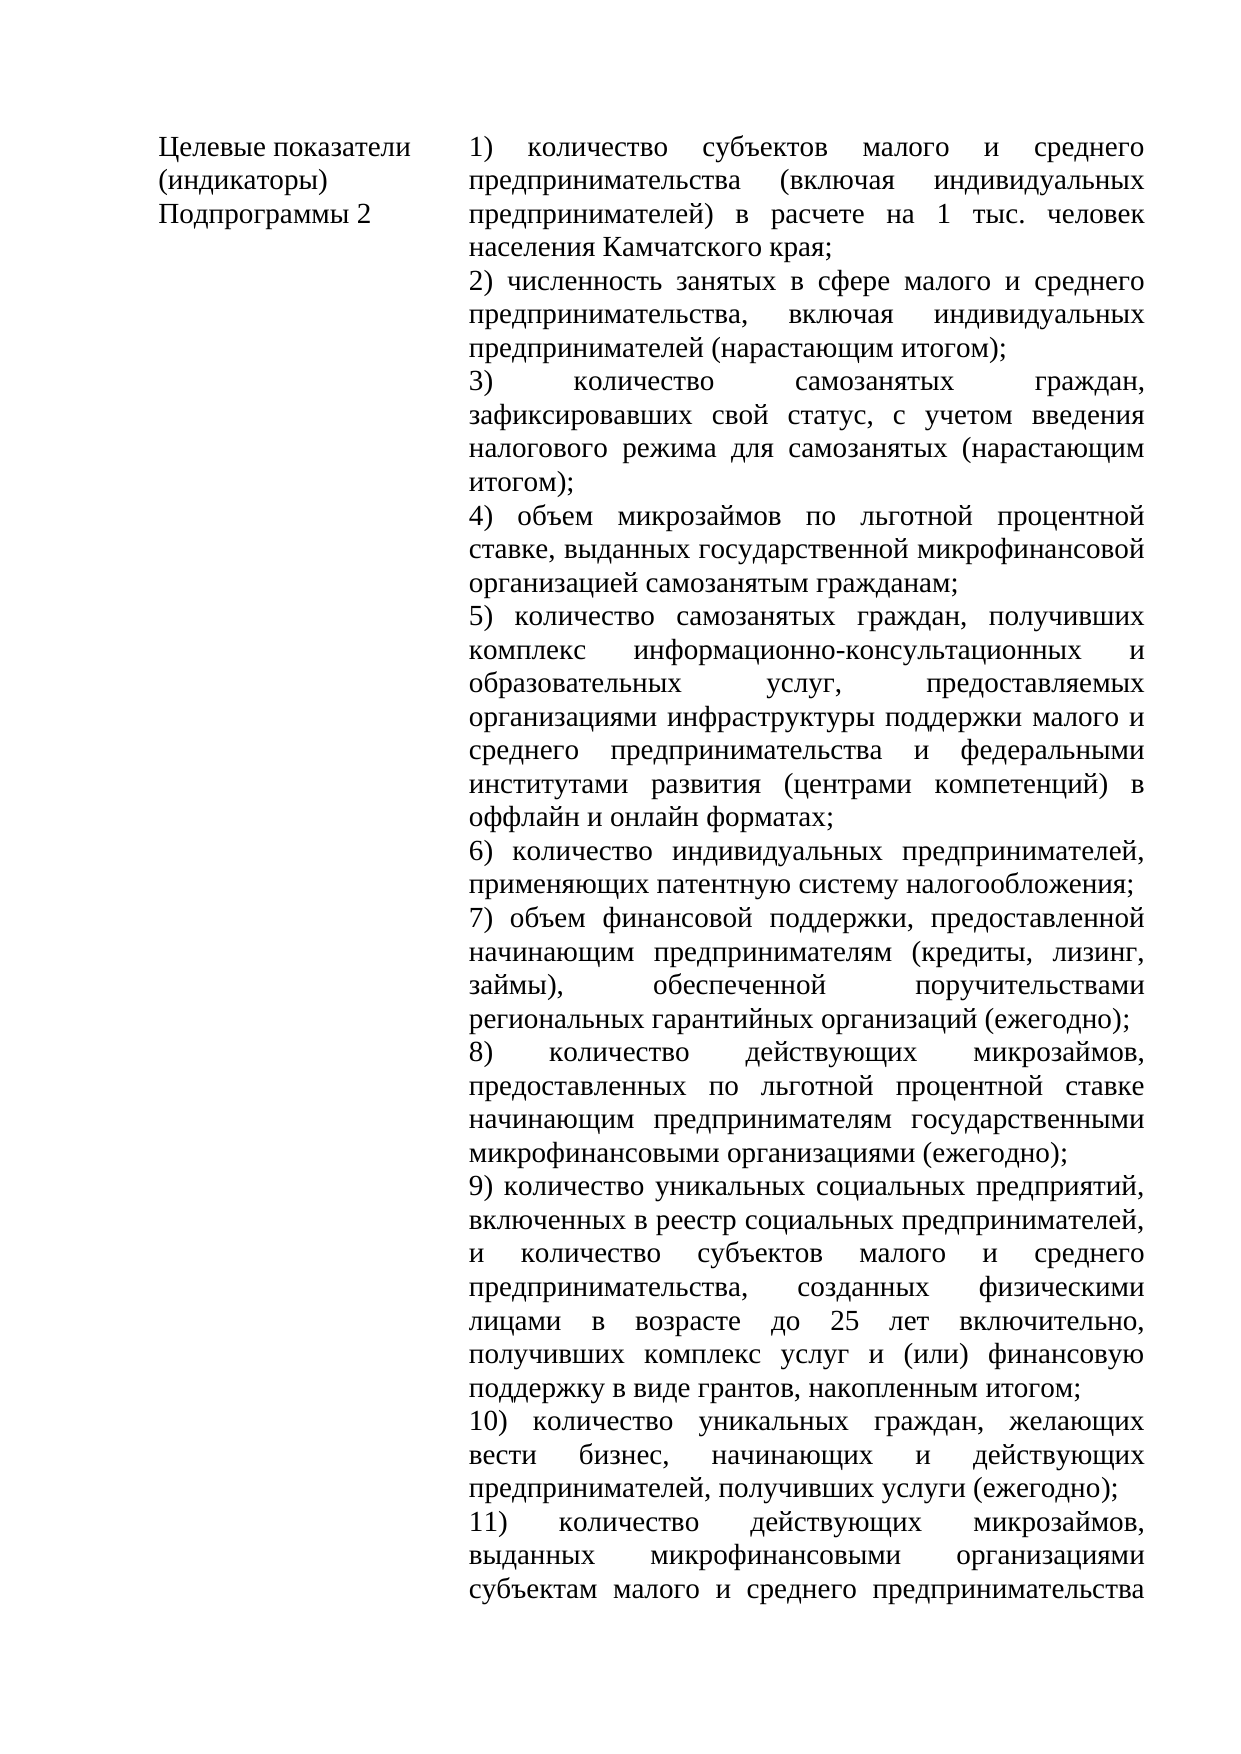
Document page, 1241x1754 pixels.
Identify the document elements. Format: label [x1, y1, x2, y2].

table_header [152, 118, 462, 1615]
table_header [462, 118, 1152, 1615]
